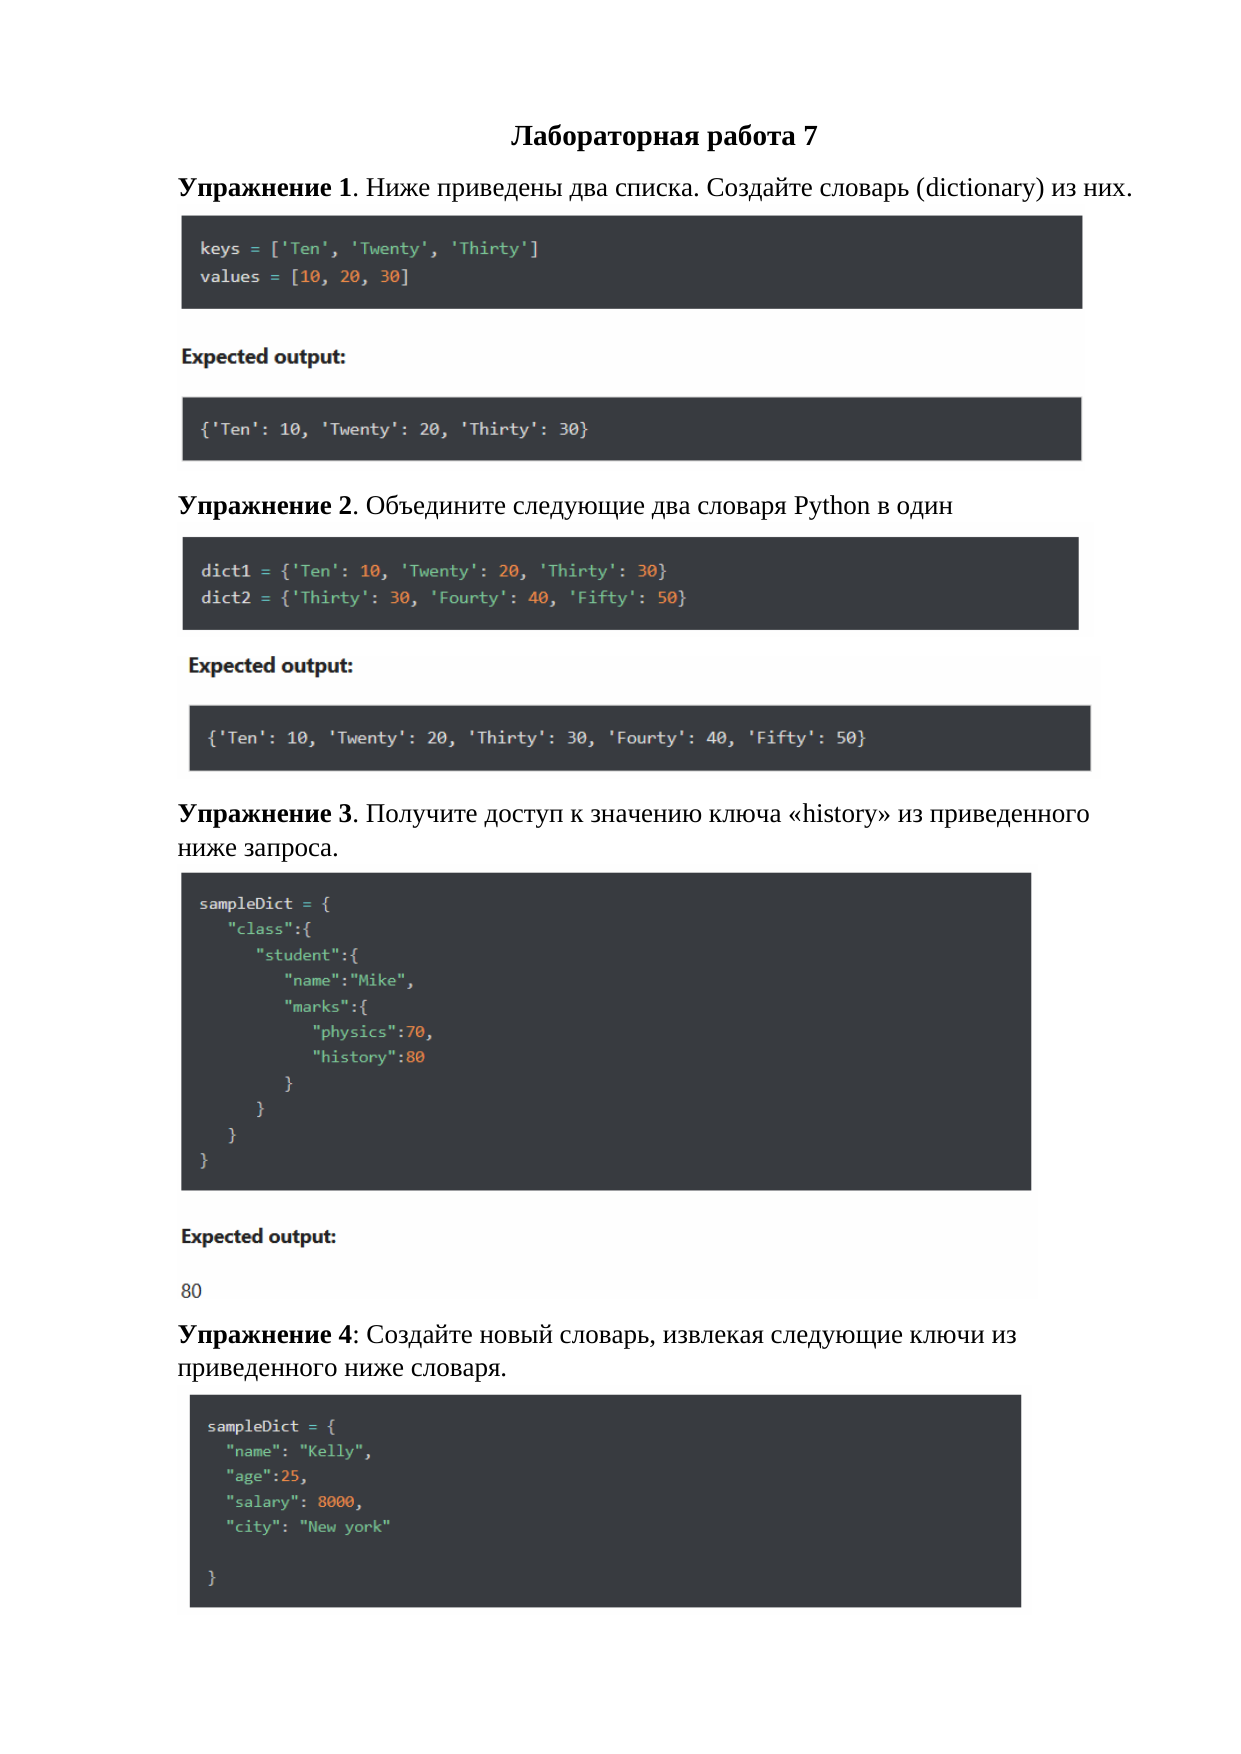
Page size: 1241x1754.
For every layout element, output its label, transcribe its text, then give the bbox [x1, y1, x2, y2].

picture [177, 1385, 1032, 1615]
picture [177, 204, 1085, 471]
text Лабораторная работа 7 [177, 118, 1152, 152]
text Упражнение 1. Ниже приведены два списка. Создайте словарь (dictionary) из них. [177, 171, 1152, 202]
text Упражнение 4: Создайте новый словарь, извлекая следующие ключи из приведенного ниже словаря. [177, 1318, 1152, 1382]
picture [177, 522, 1095, 637]
text Упражнение 3. Получите доступ к значению ключа «history» из приведенного ниже запроса. [177, 797, 1152, 862]
picture [177, 864, 1039, 1299]
picture [177, 656, 1101, 779]
text Упражнение 2. Объедините следующие два словаря Python в один [177, 489, 1152, 520]
